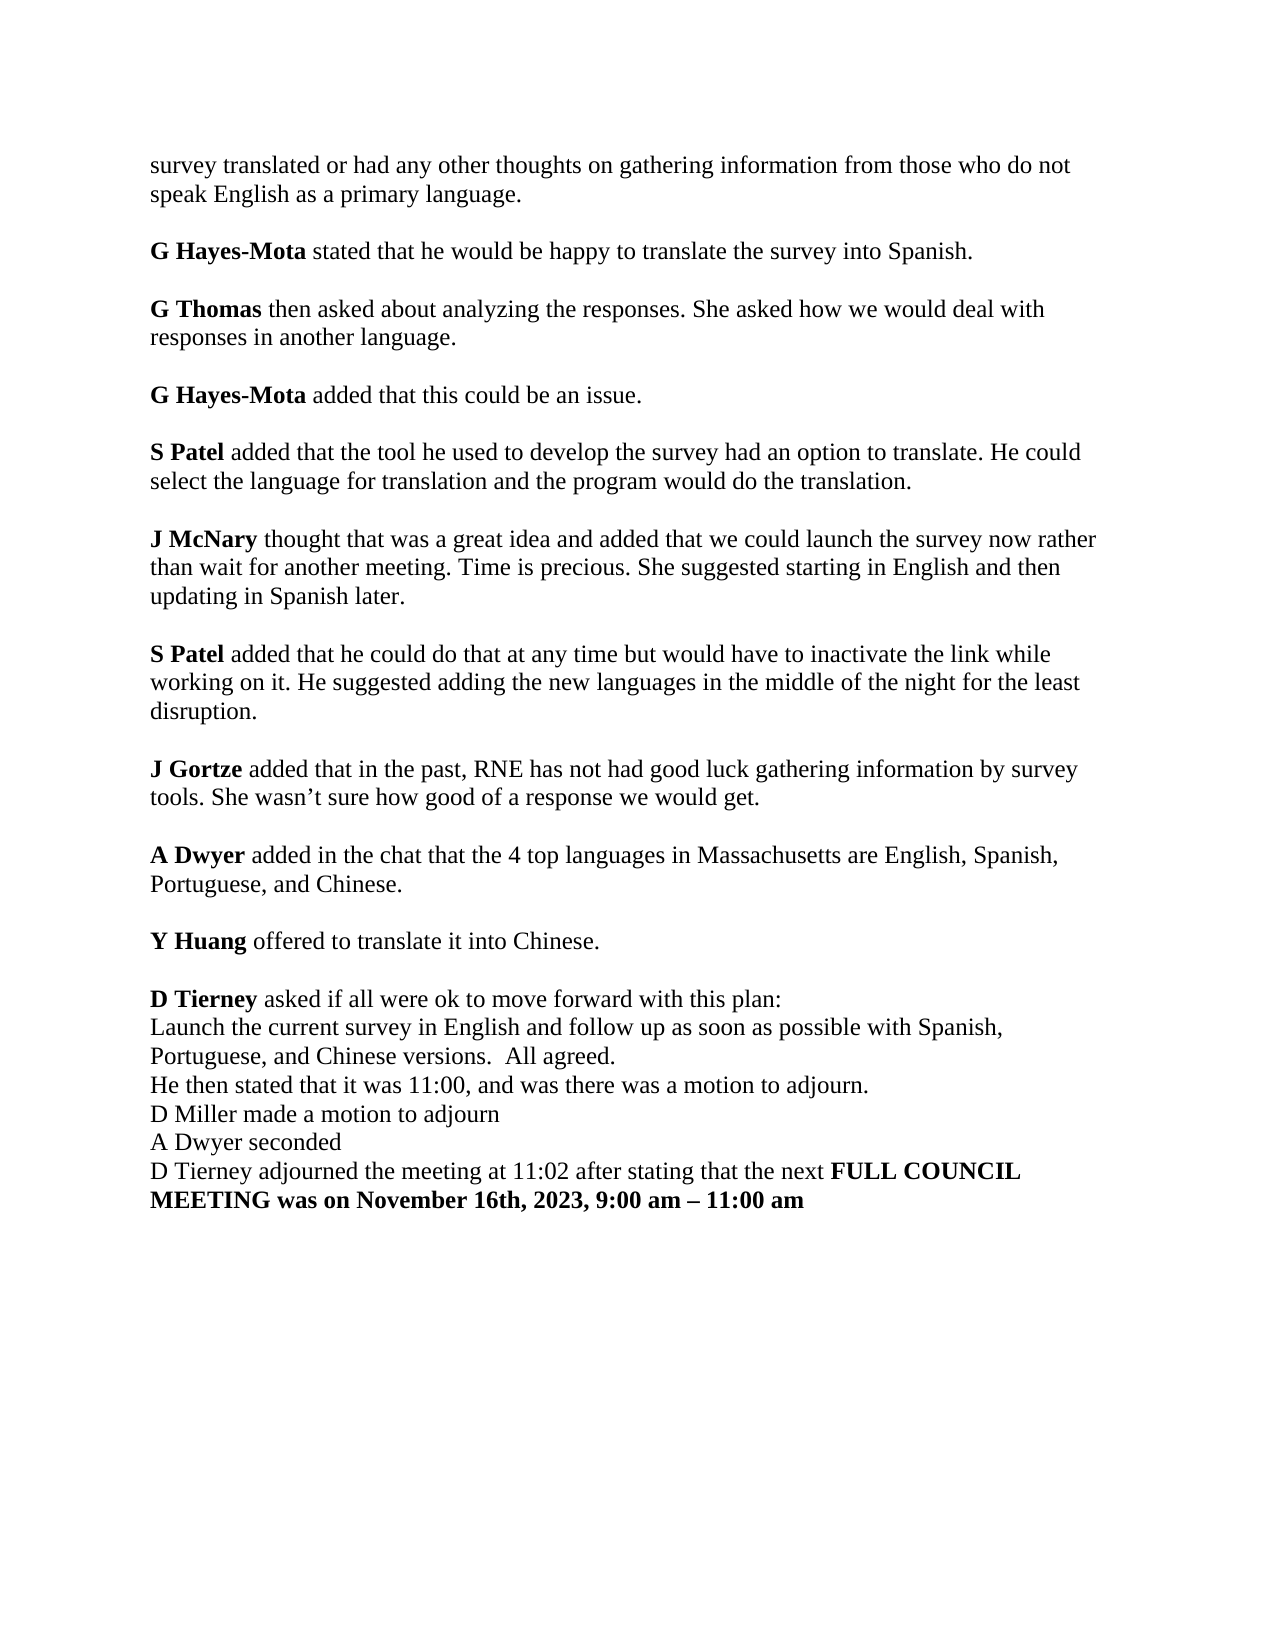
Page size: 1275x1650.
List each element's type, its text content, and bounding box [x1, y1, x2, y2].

text Launch the current survey in English and follow up as soon as possible with Spanish, Portuguese, and Chinese versions. All agreed. [150, 1012, 1125, 1070]
text G Hayes-Mota stated that he would be happy to translate the survey into Spanish. [150, 236, 1125, 265]
text D Miller made a motion to adjourn [150, 1099, 1125, 1127]
text G Thomas then asked about analyzing the responses. She asked how we would deal with responses in another language. [150, 294, 1125, 351]
text D Tierney asked if all were ok to move forward with this plan: [150, 984, 1125, 1012]
text He then stated that it was 11:00, and was there was a motion to adjourn. [150, 1070, 1125, 1099]
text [150, 150, 1125, 207]
text J McNary thought that was a great idea and added that we could launch the survey now rather than wait for another meeting. Time is precious. She suggested starting in English and then updating in Spanish later. [150, 524, 1125, 610]
text S Patel added that the tool he used to develop the survey had an option to translate. He could select the language for translation and the program would do the translation. [150, 437, 1125, 495]
text G Hayes-Mota added that this could be an issue. [150, 380, 1125, 409]
text S Patel added that he could do that at any time but would have to inactivate the link while working on it. He suggested adding the new languages in the middle of the night for the least disruption. [150, 639, 1125, 725]
text A Dwyer seconded [150, 1127, 1125, 1156]
text J Gortze added that in the past, RNE has not had good luck gathering information by survey tools. She wasn’t sure how good of a response we would get. [150, 754, 1125, 811]
text A Dwyer added in the chat that the 4 top languages in Massachusetts are English, Spanish, Portuguese, and Chinese. [150, 840, 1125, 897]
text Y Huang offered to translate it into Chinese. [150, 926, 1125, 955]
text D Tierney adjourned the meeting at 11:02 after stating that the next FULL COUNCIL MEETING was on November 16th, 2023, 9:00 am – 11:00 am [150, 1156, 1125, 1214]
